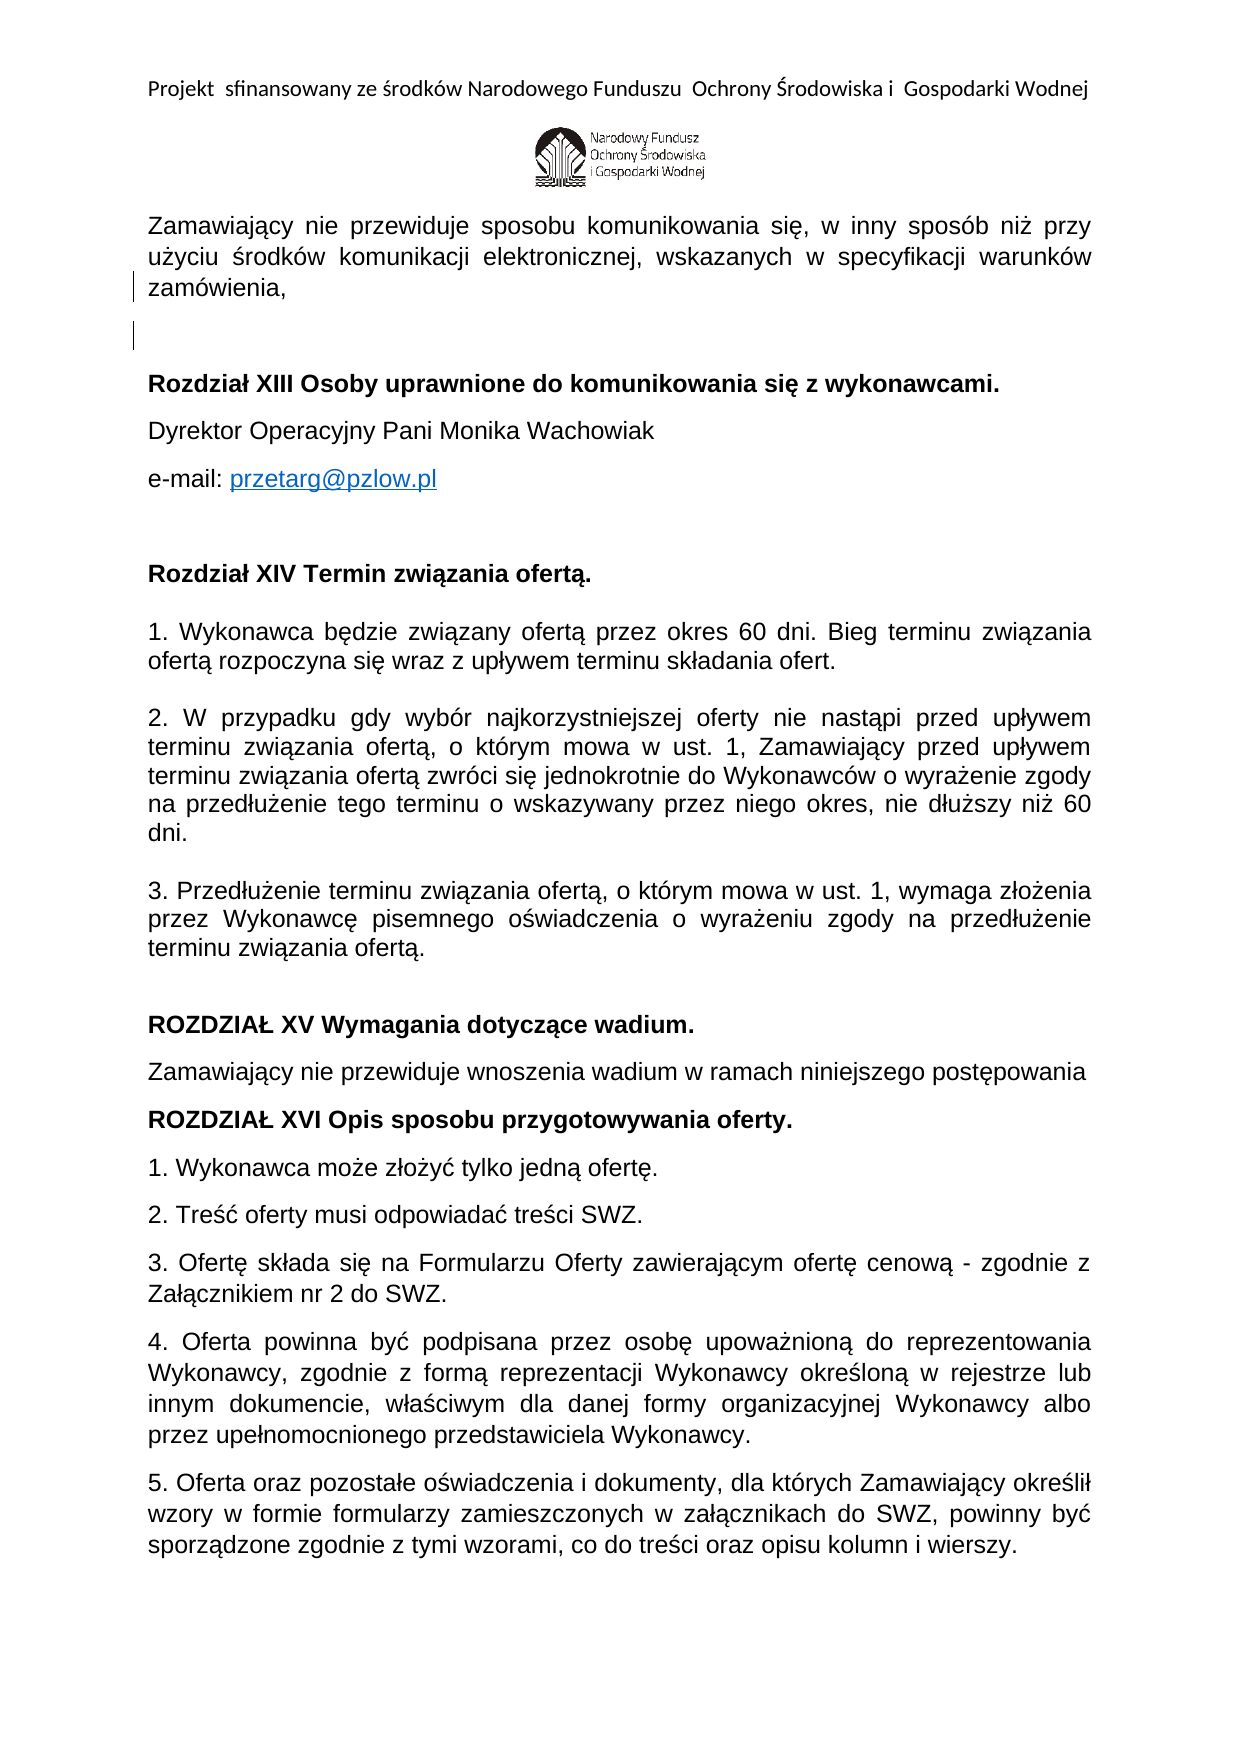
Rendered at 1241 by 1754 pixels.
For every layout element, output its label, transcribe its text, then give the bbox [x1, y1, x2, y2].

text Rozdział XIII Osoby uprawnione do komunikowania się z wykonawcami. [148, 369, 1093, 397]
picture [509, 101, 731, 212]
text Rozdział XIV Termin związania ofertą. [148, 559, 1093, 588]
text 4. Oferta powinna być podpisana przez osobę upoważnioną do reprezentowania Wykonawcy, zgodnie z formą reprezentacji Wykonawcy określoną w rejestrze lub innym dokumencie, właściwym dla danej formy organizacyjnej Wykonawcy albo przez upełnomocnionego przedstawiciela Wykonawcy. [148, 1327, 1093, 1449]
text Zamawiający nie przewiduje sposobu komunikowania się, w inny sposób niż przy użyciu środków komunikacji elektronicznej, wskazanych w specyfikacji warunków zamówienia, [148, 211, 1093, 302]
text e-mail: przetarg@pzlow.pl [148, 464, 1093, 493]
text ROZDZIAŁ XVI Opis sposobu przygotowywania oferty. [148, 1105, 1093, 1134]
text 2. W przypadku gdy wybór najkorzystniejszej oferty nie nastąpi przed upływem terminu związania ofertą, o którym mowa w ust. 1, Zamawiający przed upływem terminu związania ofertą zwróci się jednokrotnie do Wykonawców o wyrażenie zgody na przedłużenie tego terminu o wskazywany przez niego okres, nie dłuższy niż 60 dni. [148, 703, 1093, 847]
text 2. Treść oferty musi odpowiadać treści SWZ. [148, 1201, 1093, 1229]
text 5. Oferta oraz pozostałe oświadczenia i dokumenty, dla których Zamawiający określił wzory w formie formularzy zamieszczonych w załącznikach do SWZ, powinny być sporządzone zgodnie z tymi wzorami, co do treści oraz opisu kolumn i wierszy. [148, 1468, 1093, 1559]
text 3. Ofertę składa się na Formularzu Oferty zawierającym ofertę cenową - zgodnie z Załącznikiem nr 2 do SWZ. [148, 1248, 1093, 1308]
text Zamawiający nie przewiduje wnoszenia wadium w ramach niniejszego postępowania [148, 1057, 1093, 1086]
text ROZDZIAŁ XV Wymagania dotyczące wadium. [148, 1010, 1093, 1038]
text Dyrektor Operacyjny Pani Monika Wachowiak [148, 416, 1093, 445]
text 3. Przedłużenie terminu związania ofertą, o którym mowa w ust. 1, wymaga złożenia przez Wykonawcę pisemnego oświadczenia o wyrażeniu zgody na przedłużenie terminu związania ofertą. [148, 876, 1093, 962]
text 1. Wykonawca może złożyć tylko jedną ofertę. [148, 1153, 1093, 1182]
text 1. Wykonawca będzie związany ofertą przez okres 60 dni. Bieg terminu związania ofertą rozpoczyna się wraz z upływem terminu składania ofert. [148, 617, 1093, 674]
